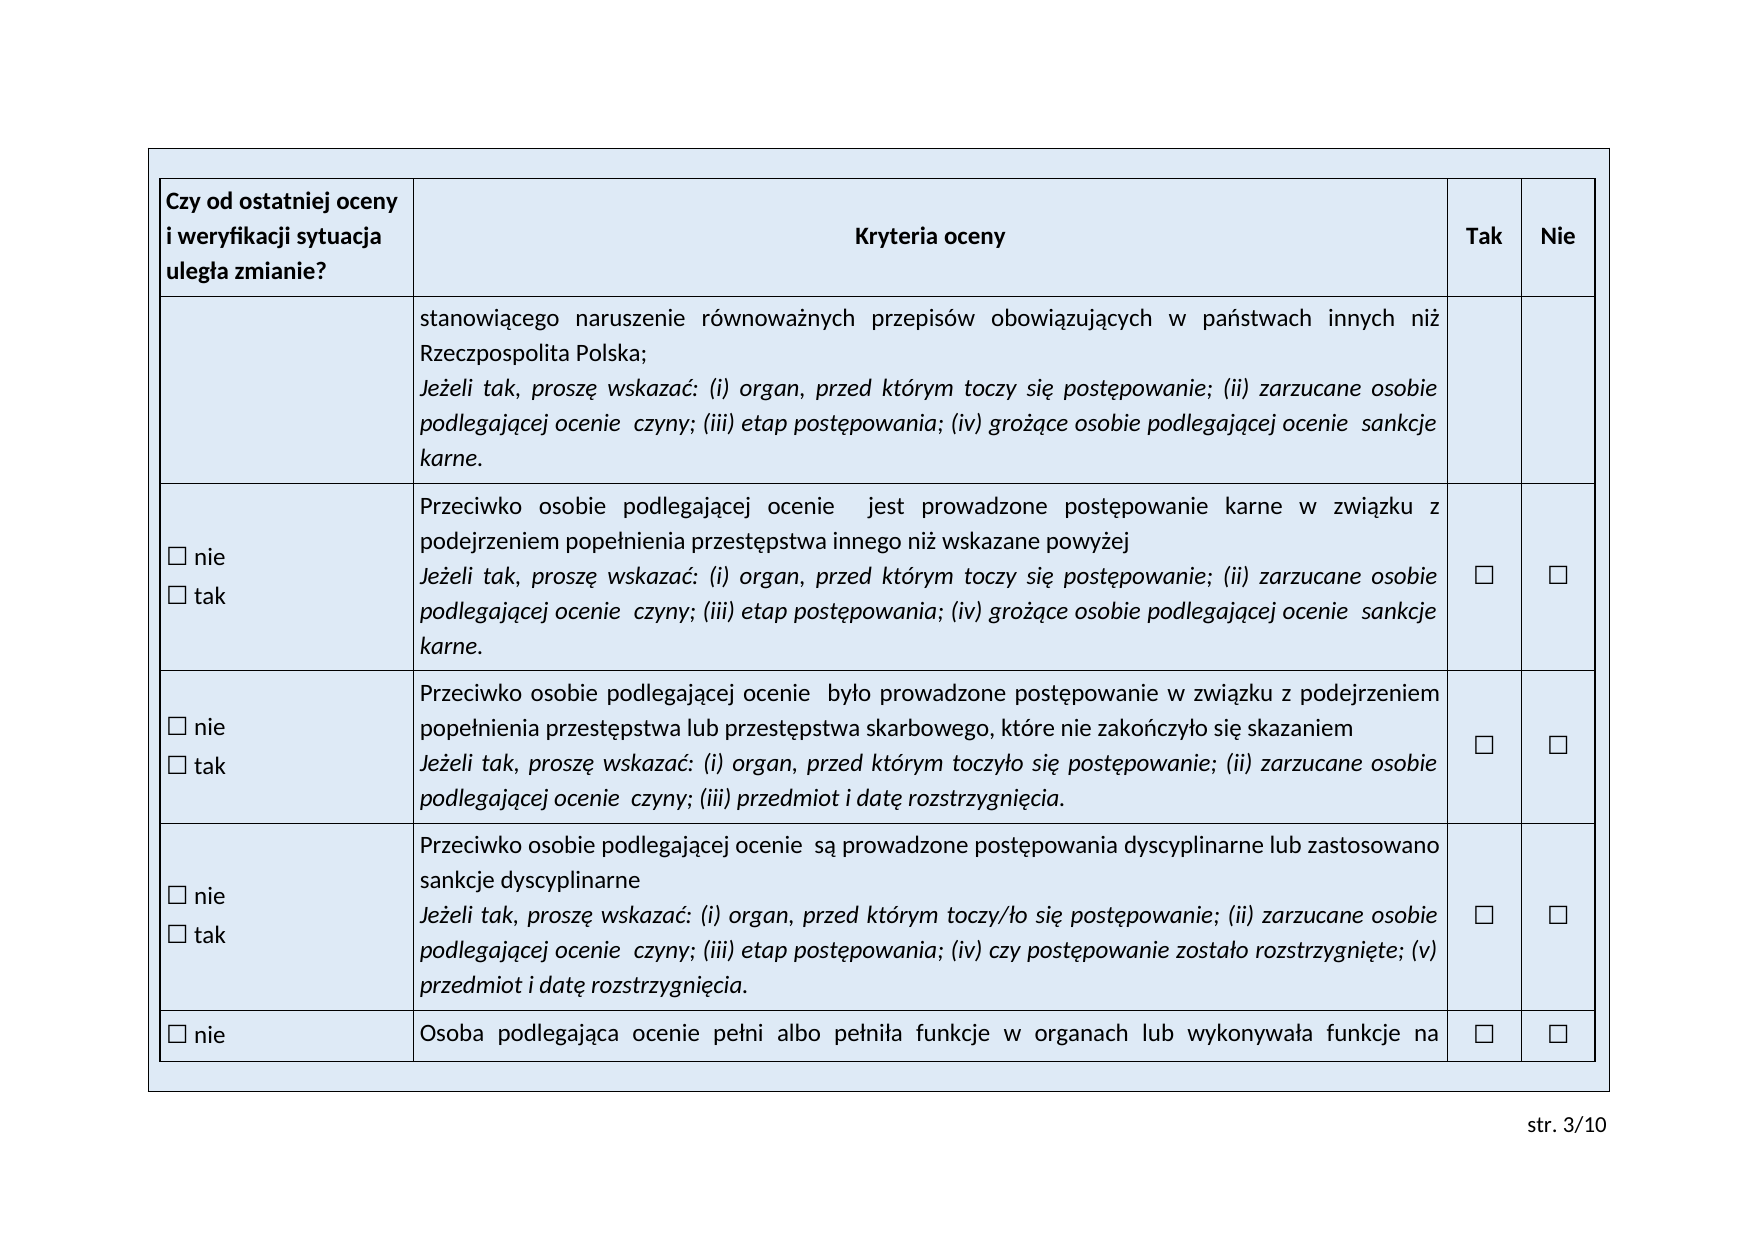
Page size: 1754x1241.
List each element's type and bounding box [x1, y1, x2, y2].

table_cell [149, 149, 1609, 1091]
